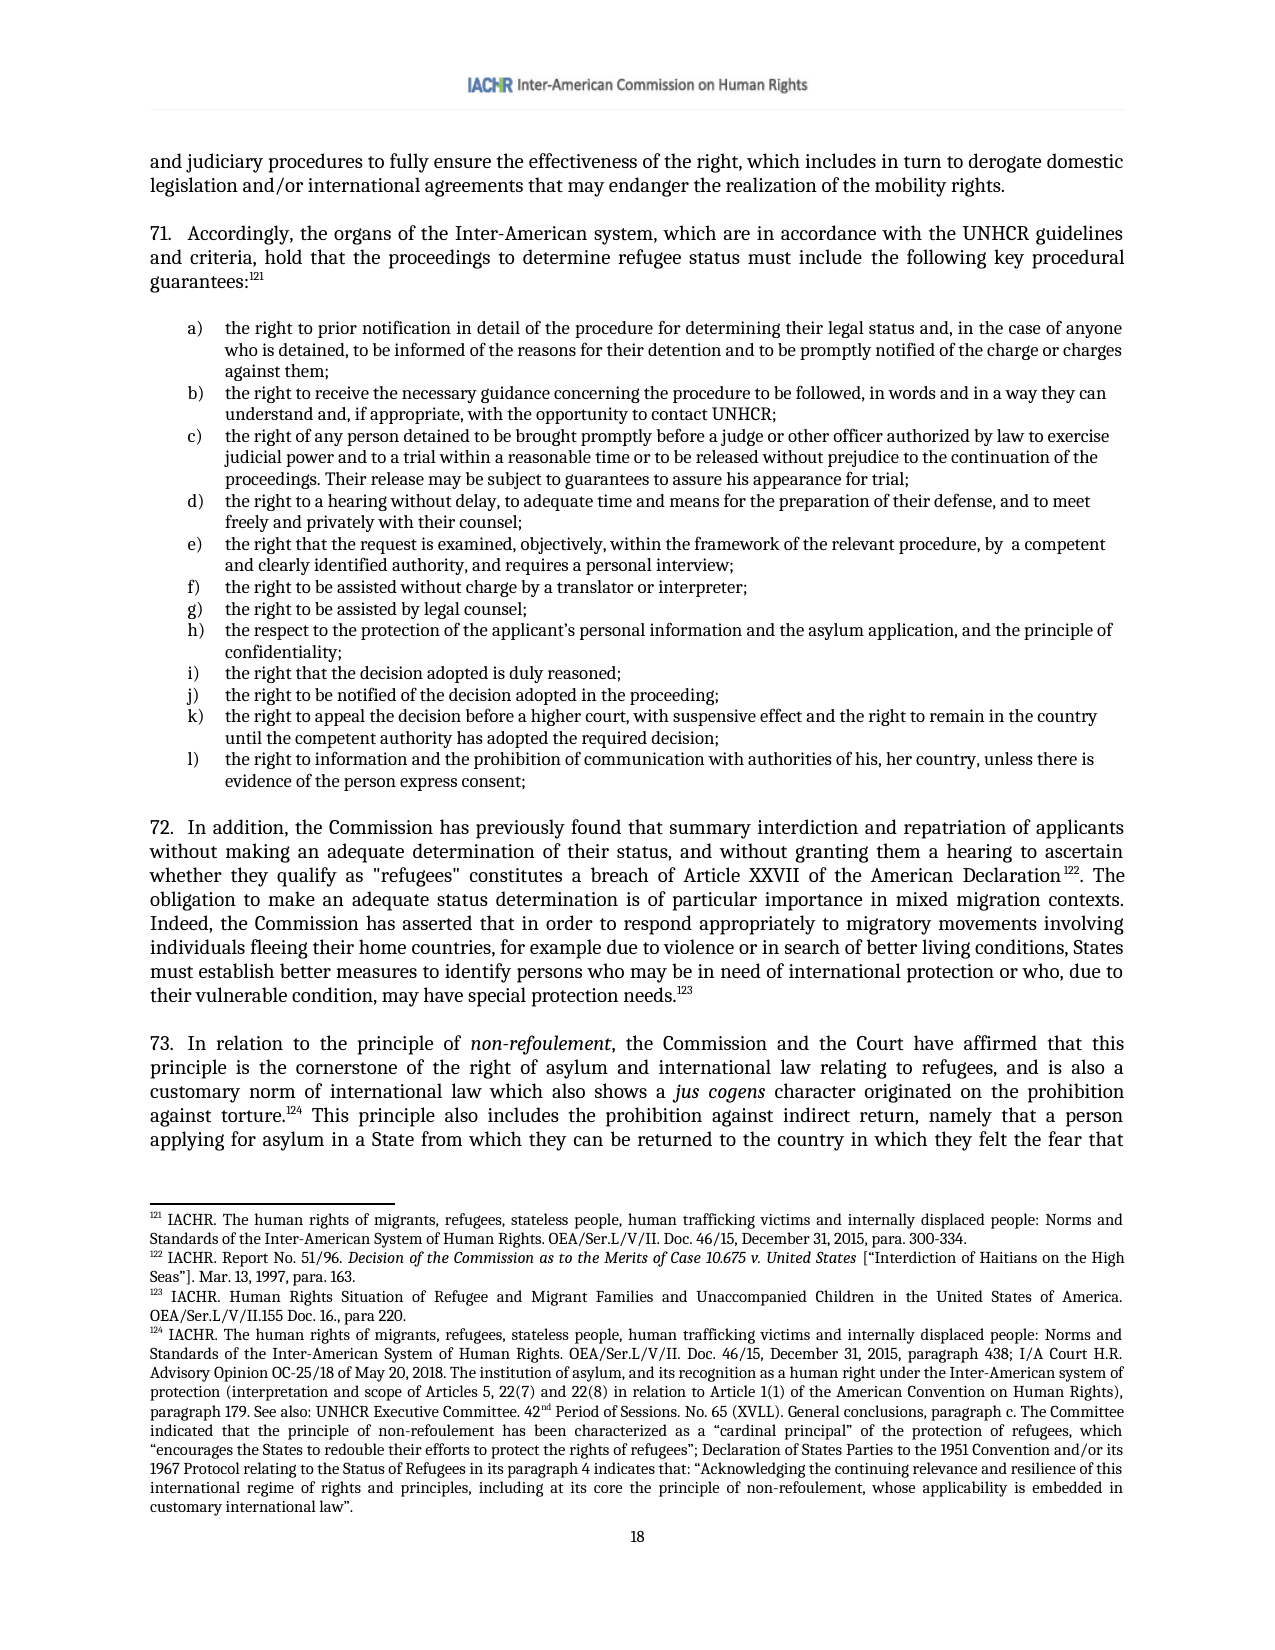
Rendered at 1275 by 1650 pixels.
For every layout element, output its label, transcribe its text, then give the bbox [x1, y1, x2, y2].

list the right to prior notification in detail of the procedure for determining their legal status and, in the case of anyone who is detained, to be informed of the reasons for their detention and to be promptly notified of the charge or charges against them; [187, 318, 1125, 382]
list the right to be assisted without charge by a translator or interpreter; [187, 576, 1125, 598]
list the right that the decision adopted is duly reasoned; [187, 663, 1125, 684]
list the right to information and the prohibition of communication with authorities of his, her country, unless there is evidence of the person express consent; [187, 749, 1125, 792]
list Accordingly, the organs of the Inter-American system, which are in accordance with the UNHCR guidelines and criteria, hold that the proceedings to determine refugee status must include the following key procedural guarantees: [150, 222, 1125, 294]
list the right to appeal the decision before a higher court, with suspensive effect and the right to remain in the country until the competent authority has adopted the required decision; [187, 706, 1125, 749]
list the respect to the protection of the applicant’s personal information and the asylum application, and the principle of confidentiality; [187, 619, 1125, 663]
list the right that the request is examined, objectively, within the framework of the relevant procedure, by a competent and clearly identified authority, and requires a personal interview; [187, 533, 1125, 576]
list In relation to the principle of non-refoulement, the Commission and the Court have affirmed that this principle is the cornerstone of the right of asylum and international law relating to refugees, and is also a customary norm of international law which also shows a jus cogens character originated on the prohibition against torture. This principle also includes the prohibition against indirect return, namely that a person applying for asylum in a State from which they can be returned to the country in which they felt the fear that motivated their exit cannot be returned or expelled. In addition, the principle of non-refoulement provides protection in the face of expulsion or deportation decisions made in the absence of proper safeguards, which place individuals in a situation where their fate or future are uncertain, and put their life, security, liberty or integrity at risk. [150, 1032, 1125, 1151]
list the right to be assisted by legal counsel; [187, 598, 1125, 619]
picture [456, 75, 819, 95]
list the right to receive the necessary guidance concerning the procedure to be followed, in words and in a way they can understand and, if appropriate, with the opportunity to contact UNHCR; [187, 382, 1125, 426]
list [150, 150, 1125, 198]
list the right to a hearing without delay, to adequate time and means for the preparation of their defense, and to meet freely and privately with their counsel; [187, 490, 1125, 533]
list In addition, the Commission has previously found that summary interdiction and repatriation of applicants without making an adequate determination of their status, and without granting them a hearing to ascertain whether they qualify as "refugees" constitutes a breach of Article XXVII of the American Declaration. The obligation to make an adequate status determination is of particular importance in mixed migration contexts. Indeed, the Commission has asserted that in order to respond appropriately to migratory movements involving individuals fleeing their home countries, for example due to violence or in search of better living conditions, States must establish better measures to identify persons who may be in need of international protection or who, due to their vulnerable condition, may have special protection needs. [150, 816, 1125, 1008]
list the right to be notified of the decision adopted in the proceeding; [187, 684, 1125, 706]
list the right of any person detained to be brought promptly before a judge or other officer authorized by law to exercise judicial power and to a trial within a reasonable time or to be released without prejudice to the continuation of the proceedings. Their release may be subject to guarantees to assure his appearance for trial; [187, 426, 1125, 490]
